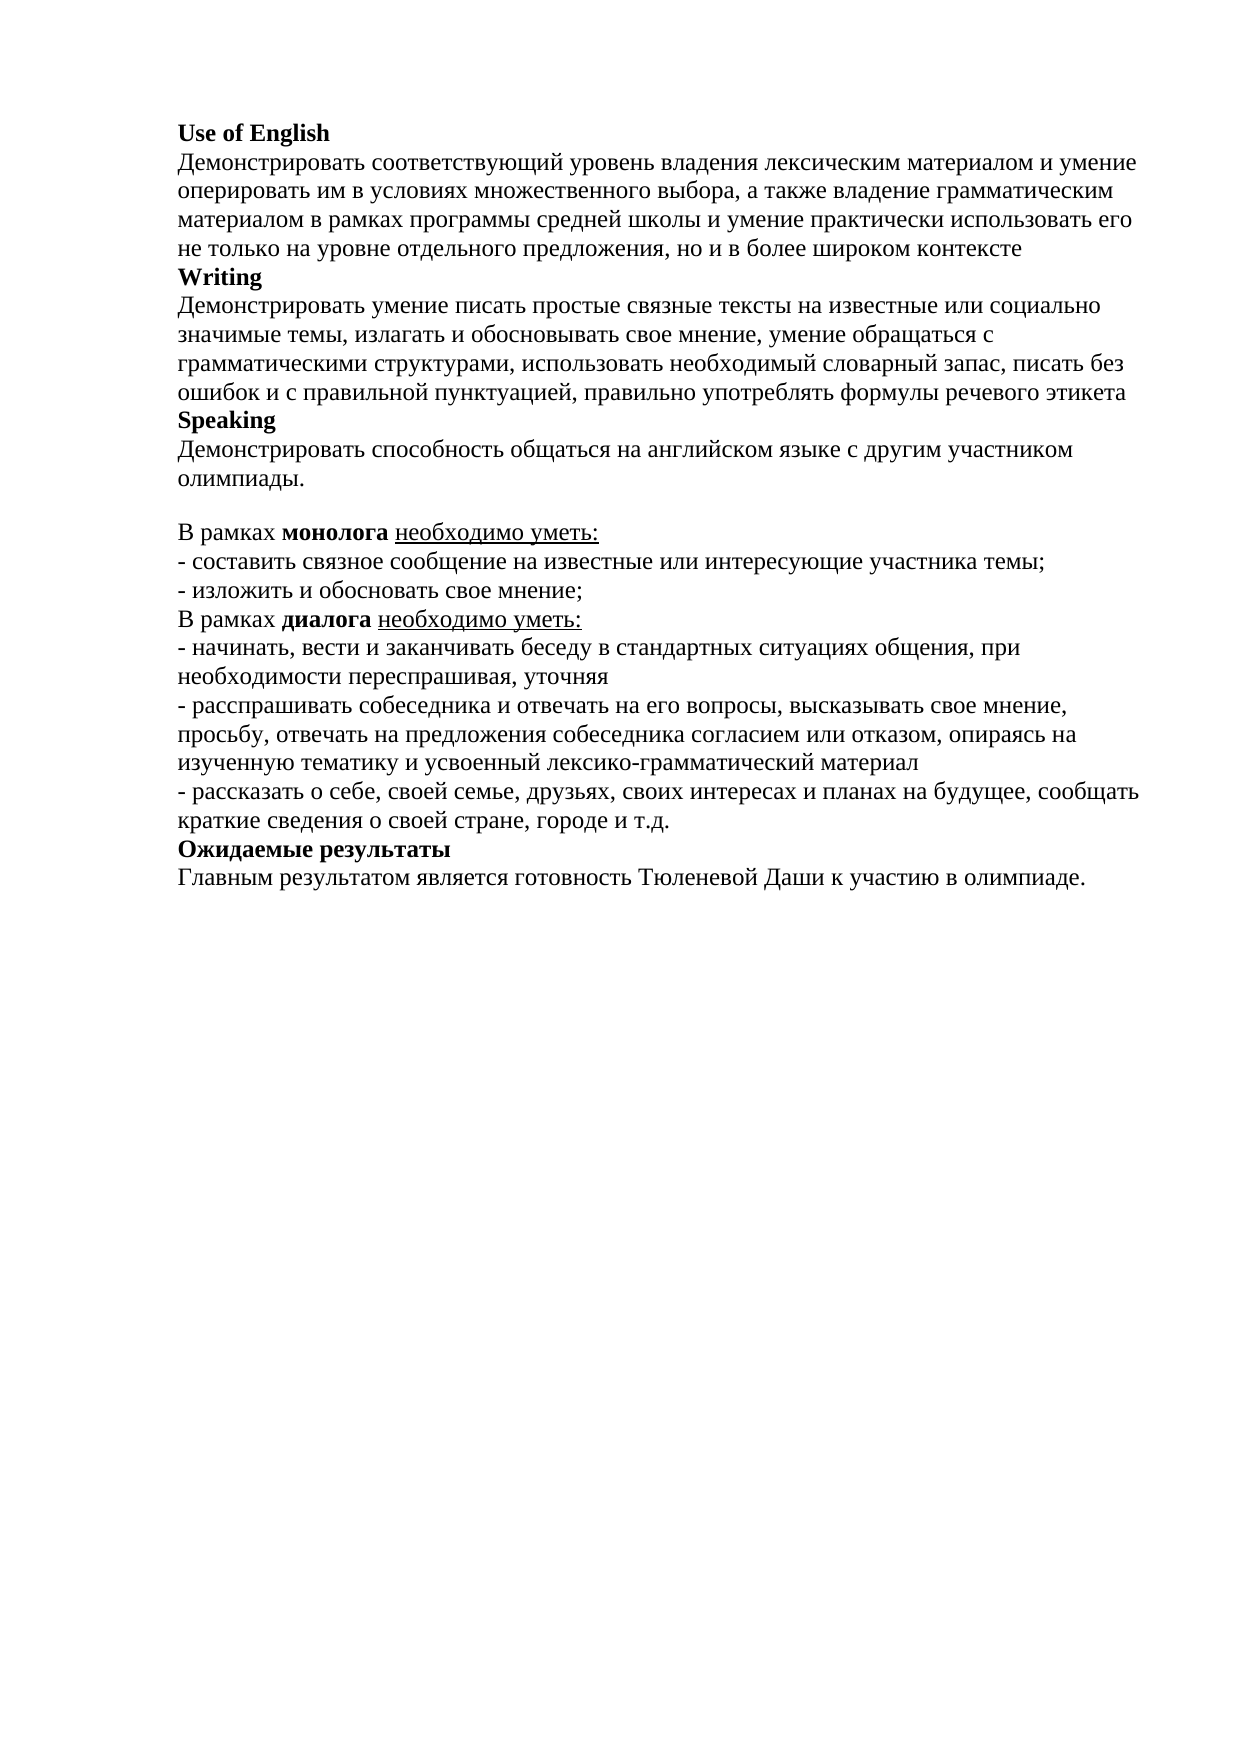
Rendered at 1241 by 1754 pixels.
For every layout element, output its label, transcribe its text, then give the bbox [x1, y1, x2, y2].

text Use of English [177, 118, 1152, 147]
text - составить связное сообщение на известные или интересующие участника темы; [177, 546, 1152, 575]
text - начинать, вести и заканчивать беседу в стандартных ситуациях общения, при необходимости переспрашивая, уточняя [177, 632, 1152, 690]
text Демонстрировать соответствующий уровень владения лексическим материалом и умение оперировать им в условиях множественного выбора, а также владение грамматическим материалом в рамках программы средней школы и умение практически использовать его не только на уровне отдельного предложения, но и в более широком контексте [177, 147, 1152, 262]
text Демонстрировать умение писать простые связные тексты на известные или социально значимые темы, излагать и обосновывать свое мнение, умение обращаться с грамматическими структурами, использовать необходимый словарный запас, писать без ошибок и с правильной пунктуацией, правильно употреблять формулы речевого этикета [177, 291, 1152, 406]
text - изложить и обосновать свое мнение; [177, 575, 1152, 604]
text Демонстрировать способность общаться на английском языке с другим участником олимпиады. [177, 434, 1152, 492]
text В рамках диалога необходимо уметь: [177, 604, 1152, 632]
text Ожидаемые результаты [177, 834, 1152, 862]
text - расспрашивать собеседника и отвечать на его вопросы, высказывать свое мнение, просьбу, отвечать на предложения собеседника согласием или отказом, опираясь на изученную тематику и усвоенный лексико-грамматический материал [177, 690, 1152, 776]
text Главным результатом является готовность Тюленевой Даши к участию в олимпиаде. [177, 862, 1152, 891]
text - рассказать о себе, своей семье, друзьях, своих интересах и планах на будущее, сообщать краткие сведения о своей стране, городе и т.д. [177, 776, 1152, 834]
text Speaking [177, 406, 1152, 434]
text Writing [177, 262, 1152, 291]
text В рамках монолога необходимо уметь: [177, 517, 1152, 546]
